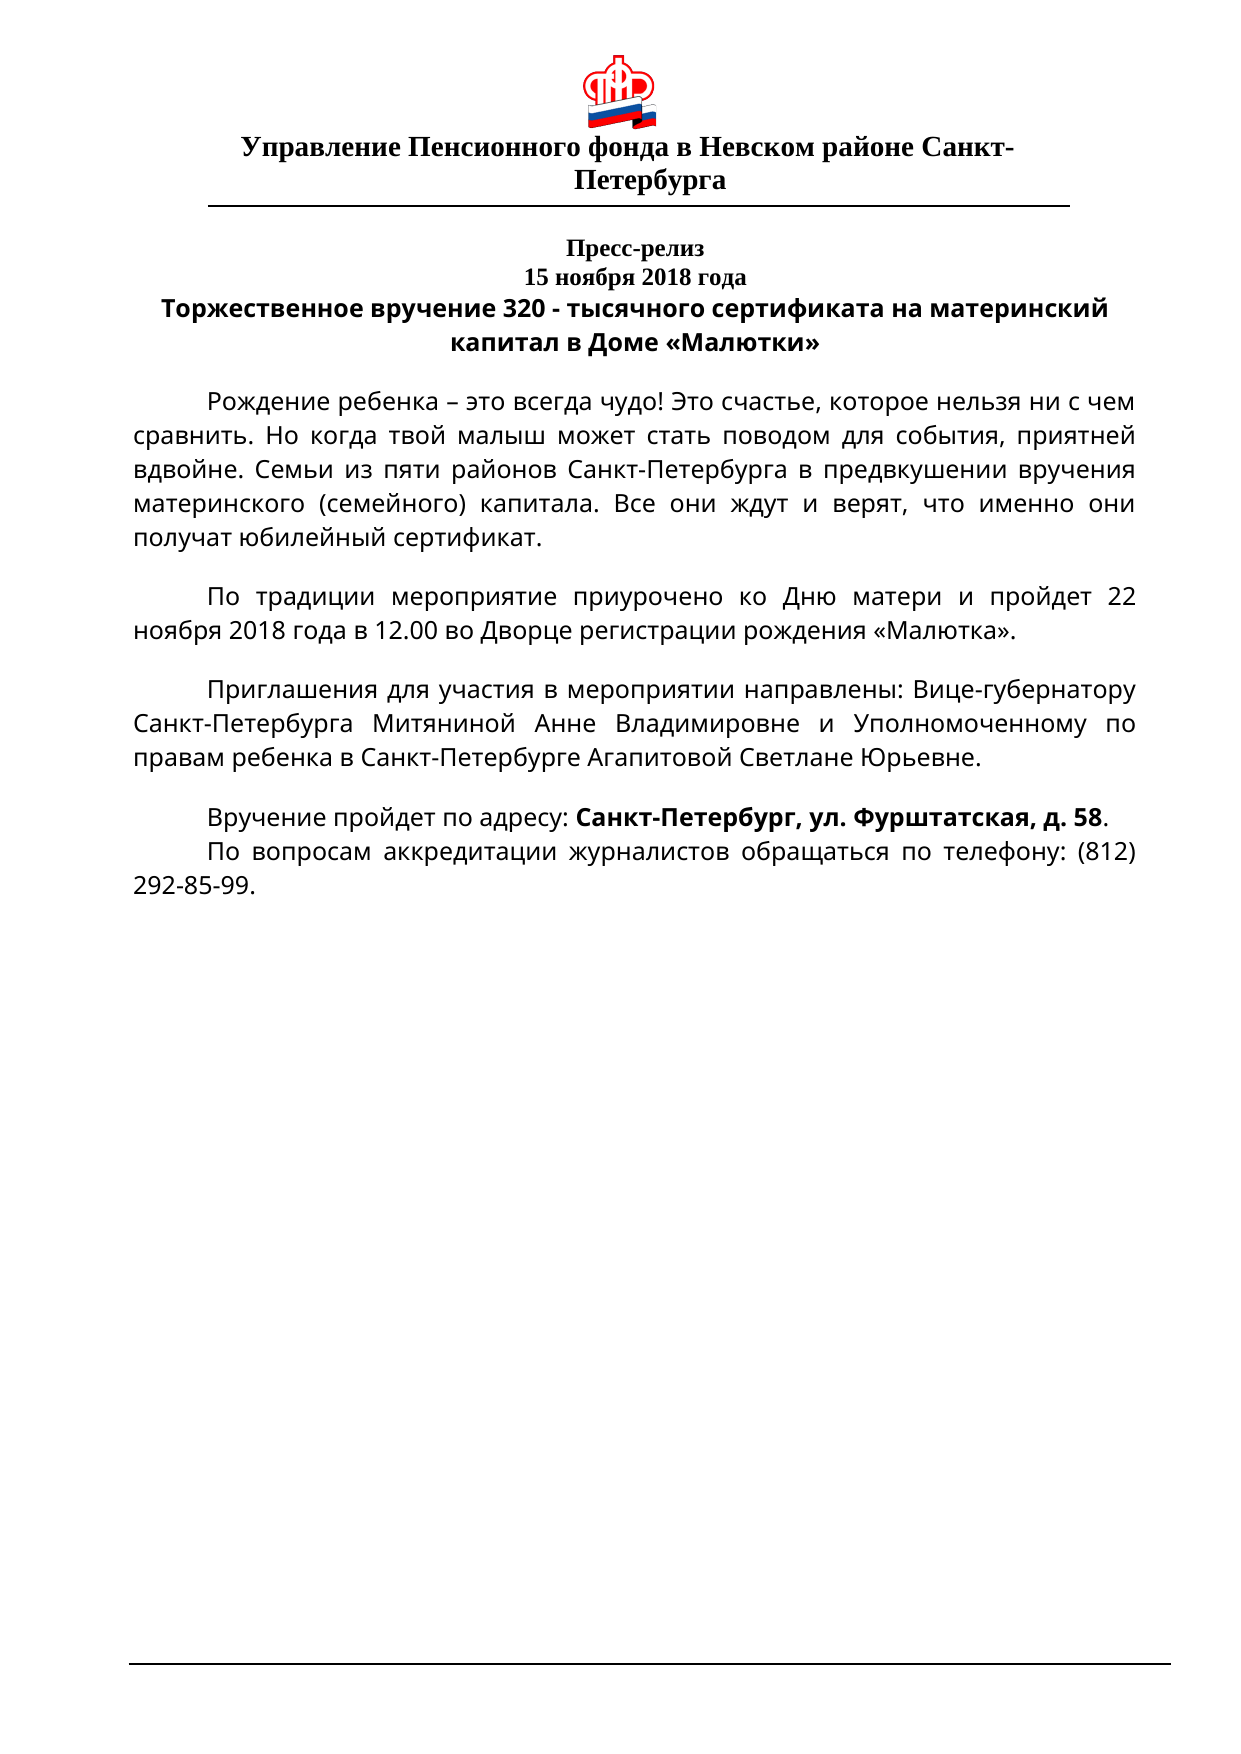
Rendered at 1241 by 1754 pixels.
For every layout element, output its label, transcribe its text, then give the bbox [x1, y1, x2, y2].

text Пресс-релиз [133, 233, 1137, 262]
text По традиции мероприятие приурочено ко Дню матери и пройдет 22 ноября 2018 года в 12.00 во Дворце регистрации рождения «Малютка». [133, 579, 1137, 647]
text Вручение пройдет по адресу: Санкт-Петербург, ул. Фурштатская, д. 58. [133, 799, 1137, 833]
text По вопросам аккредитации журналистов обращаться по телефону: (812) 292-85-99. [133, 833, 1137, 901]
text Приглашения для участия в мероприятии направлены: Вице-губернатору Санкт-Петербурга Митяниной Анне Владимировне и Уполномоченному по правам ребенка в Санкт-Петербурге Агапитовой Светлане Юрьевне. [133, 672, 1137, 774]
text 15 ноября 2018 года [133, 262, 1137, 290]
text Рождение ребенка – это всегда чудо! Это счастье, которое нельзя ни с чем сравнить. Но когда твой малыш может стать поводом для события, приятней вдвойне. Семьи из пяти районов Санкт-Петербурга в предвкушении вручения материнского (семейного) капитала. Все они ждут и верят, что именно они получат юбилейный сертификат. [133, 383, 1137, 554]
picture [582, 55, 657, 130]
text Торжественное вручение 320 - тысячного сертификата на материнский капитал в Доме «Малютки» [133, 290, 1137, 358]
